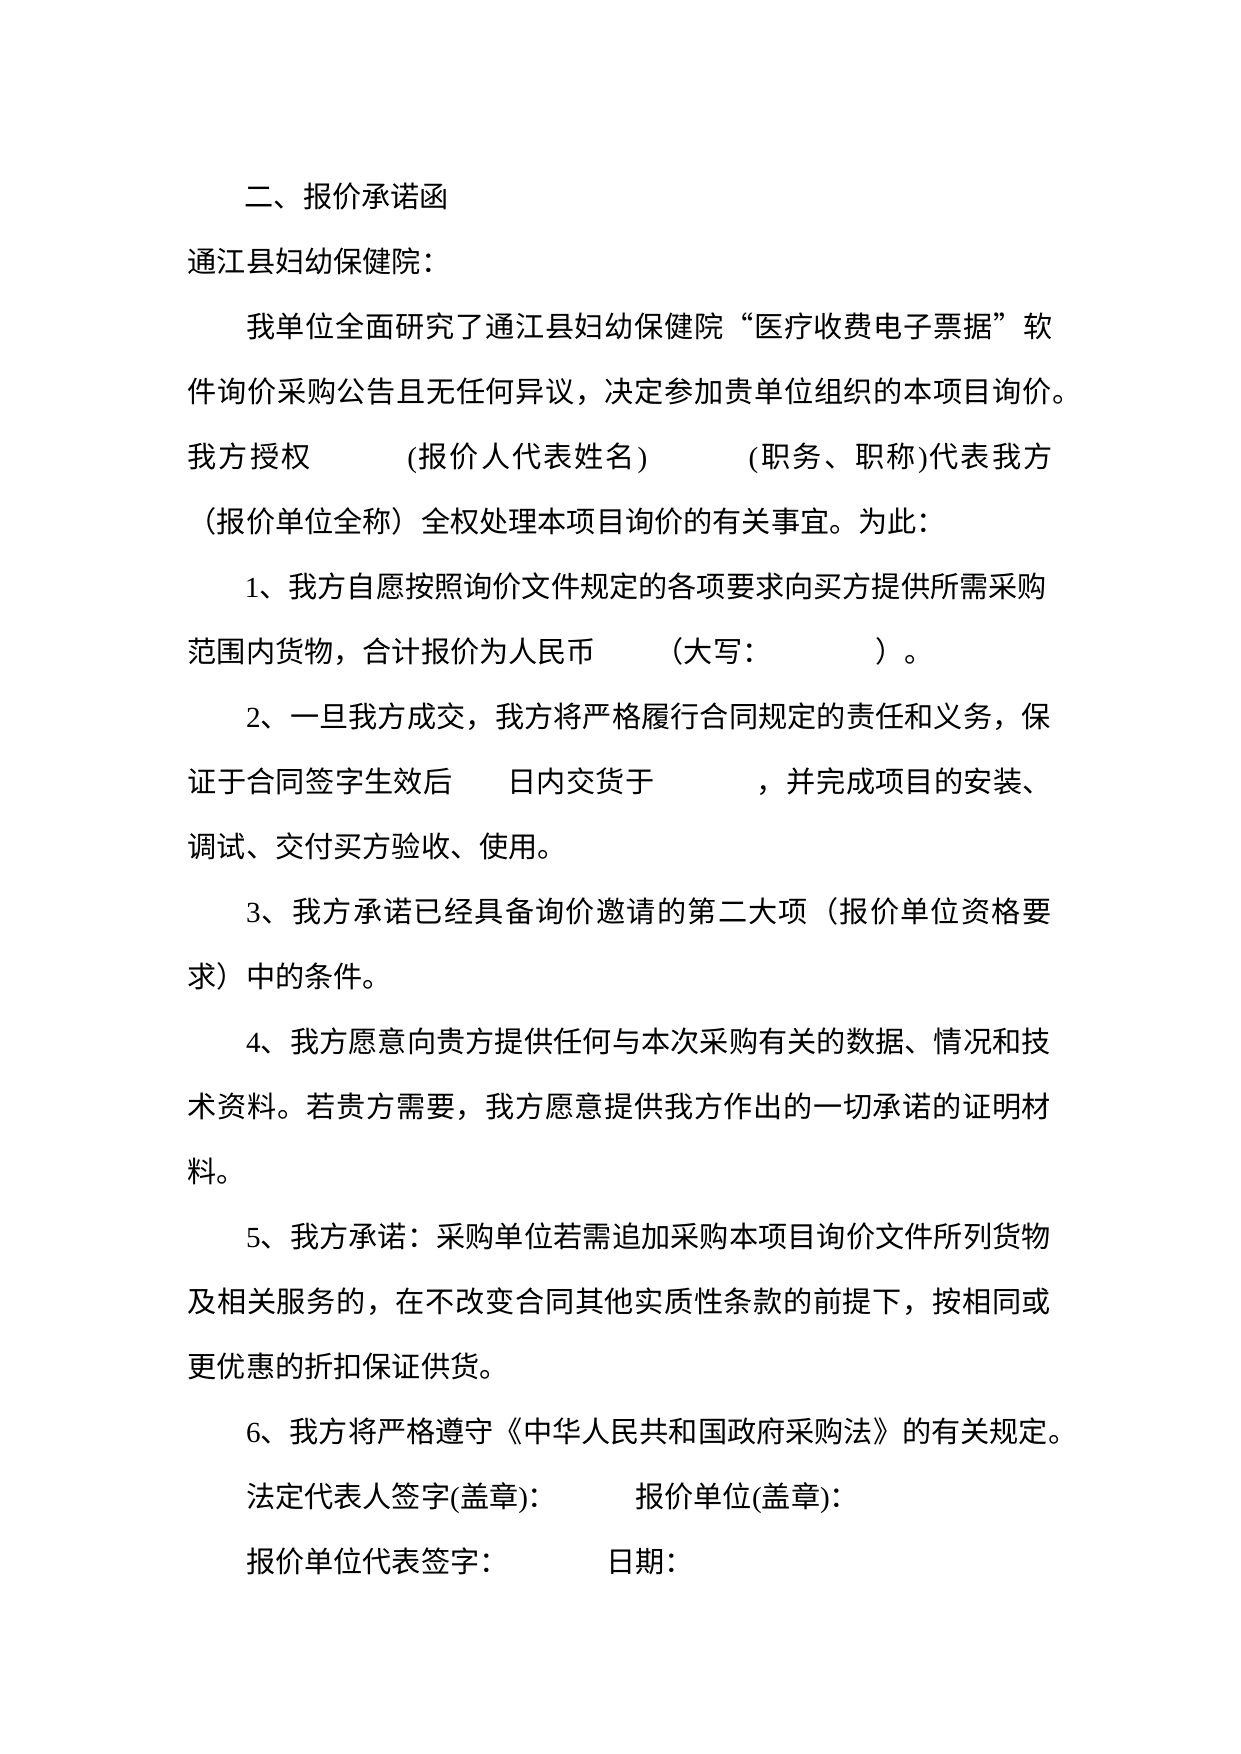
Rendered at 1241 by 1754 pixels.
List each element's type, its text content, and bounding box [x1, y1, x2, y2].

text 报价单位代表签字： 日期： [187, 1527, 1053, 1592]
text 通江县妇幼保健院： [187, 227, 1053, 292]
text 3、我方承诺已经具备询价邀请的第二大项（报价单位资格要求）中的条件。 [187, 877, 1053, 1007]
text 1、我方自愿按照询价文件规定的各项要求向买方提供所需采购范围内货物，合计报价为人民币 （大写： ）。 [187, 552, 1053, 682]
text 5、我方承诺：采购单位若需追加采购本项目询价文件所列货物及相关服务的，在不改变合同其他实质性条款的前提下，按相同或更优惠的折扣保证供货。 [187, 1202, 1053, 1397]
text 二、报价承诺函 [187, 162, 1053, 227]
text 我单位全面研究了通江县妇幼保健院“医疗收费电子票据”软件询价采购公告且无任何异议，决定参加贵单位组织的本项目询价。我方授权 (报价人代表姓名) (职务、职称)代表我方 （报价单位全称）全权处理本项目询价的有关事宜。为此： [187, 292, 1053, 552]
text 2、一旦我方成交，我方将严格履行合同规定的责任和义务，保证于合同签字生效后 日内交货于 ，并完成项目的安装、调试、交付买方验收、使用。 [187, 682, 1053, 877]
text 4、我方愿意向贵方提供任何与本次采购有关的数据、情况和技术资料。若贵方需要，我方愿意提供我方作出的一切承诺的证明材料。 [187, 1007, 1053, 1202]
text 6、我方将严格遵守《中华人民共和国政府采购法》的有关规定。 [187, 1397, 1053, 1462]
text 法定代表人签字(盖章)： 报价单位(盖章)： [187, 1462, 1053, 1527]
